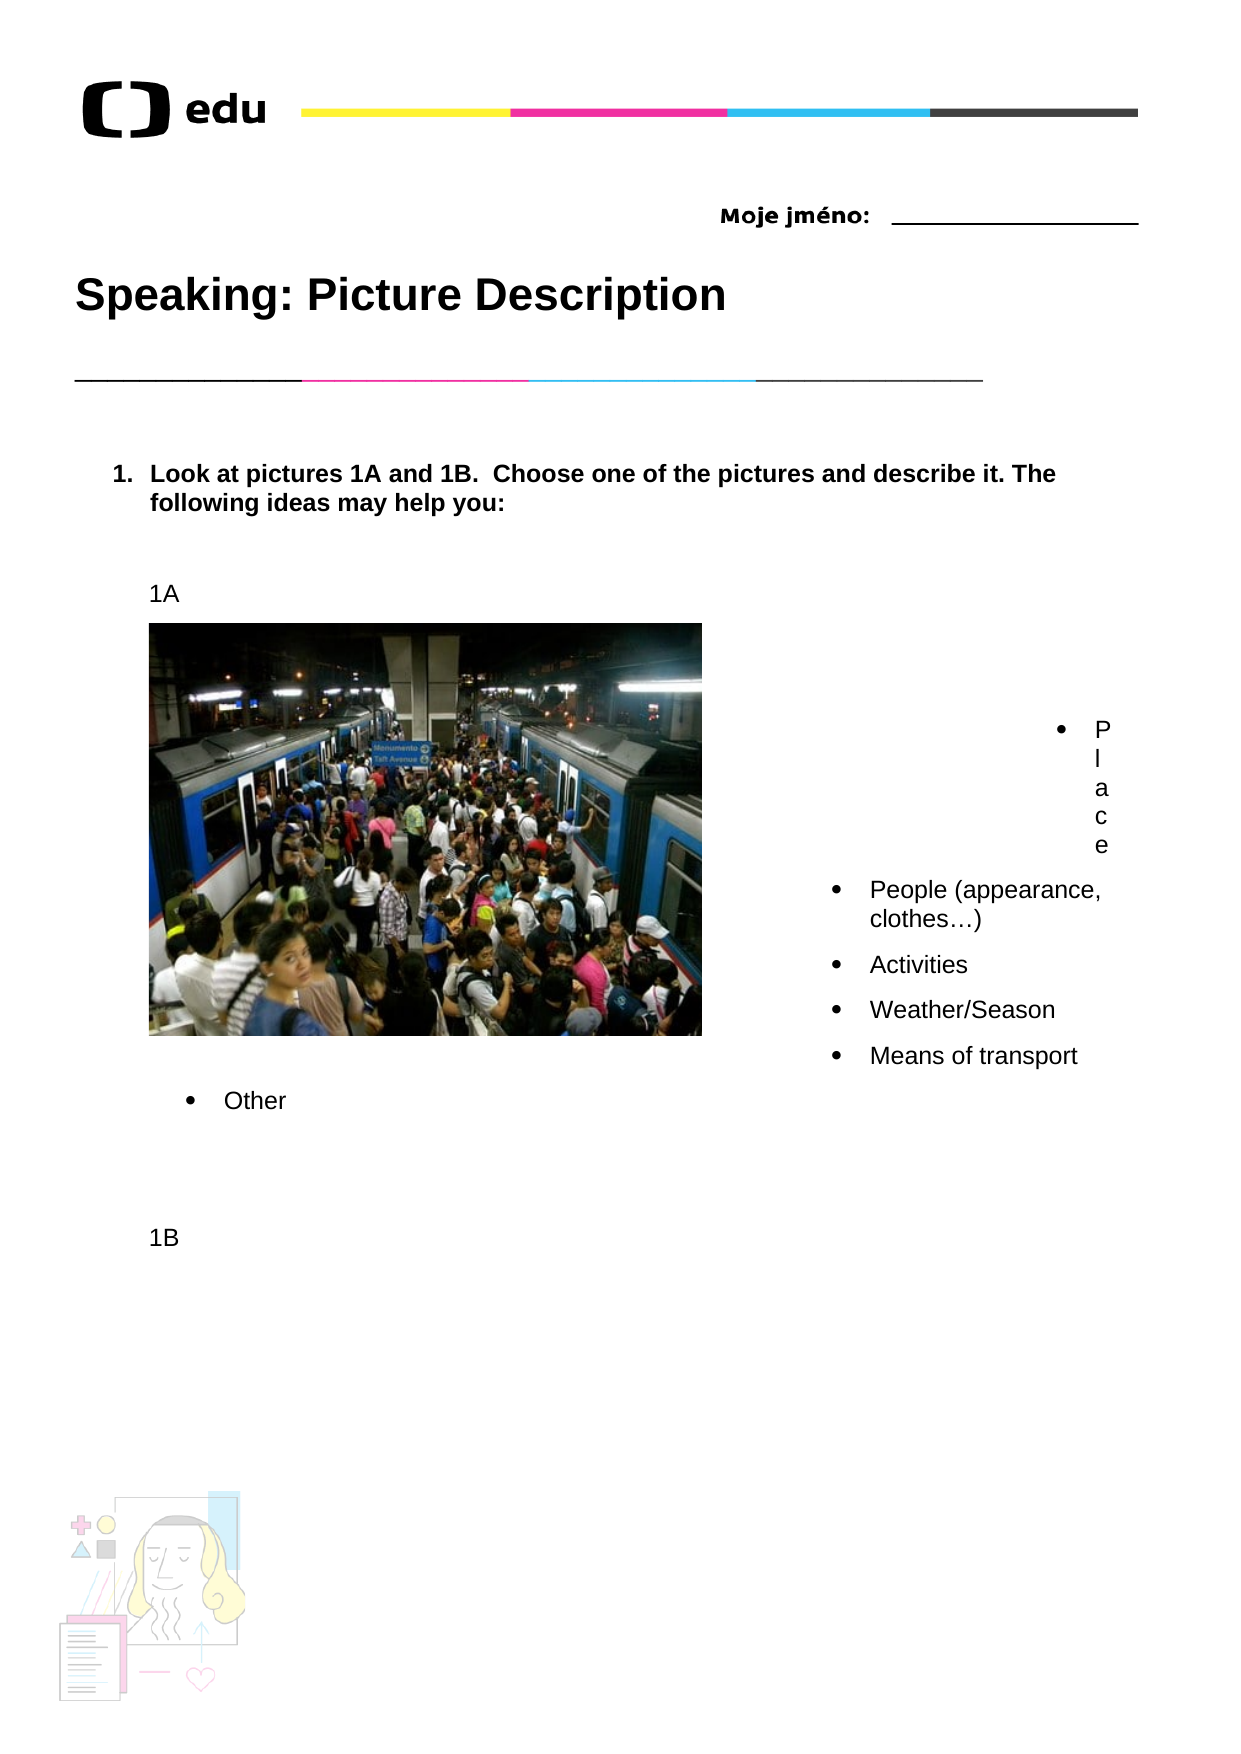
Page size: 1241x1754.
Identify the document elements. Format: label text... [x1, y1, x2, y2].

list 1B [75, 1223, 1110, 1251]
list Place [702, 715, 1110, 859]
list Speaking: Picture Description [75, 267, 1152, 320]
picture [58, 1491, 246, 1701]
picture [148, 623, 702, 1036]
list Weather/Season [702, 995, 1110, 1024]
list 1A [149, 579, 1110, 607]
list ________________________________________________________ [75, 349, 1138, 383]
list Means of transport [186, 1041, 1110, 1069]
list Look at pictures 1A and 1B. Choose one of the pictures and describe it. The following ideas may help you: [112, 459, 1110, 517]
list Other [186, 1086, 1110, 1115]
list People (appearance, clothes…) [702, 875, 1110, 933]
picture [75, 73, 1150, 240]
list Activities [702, 950, 1110, 978]
